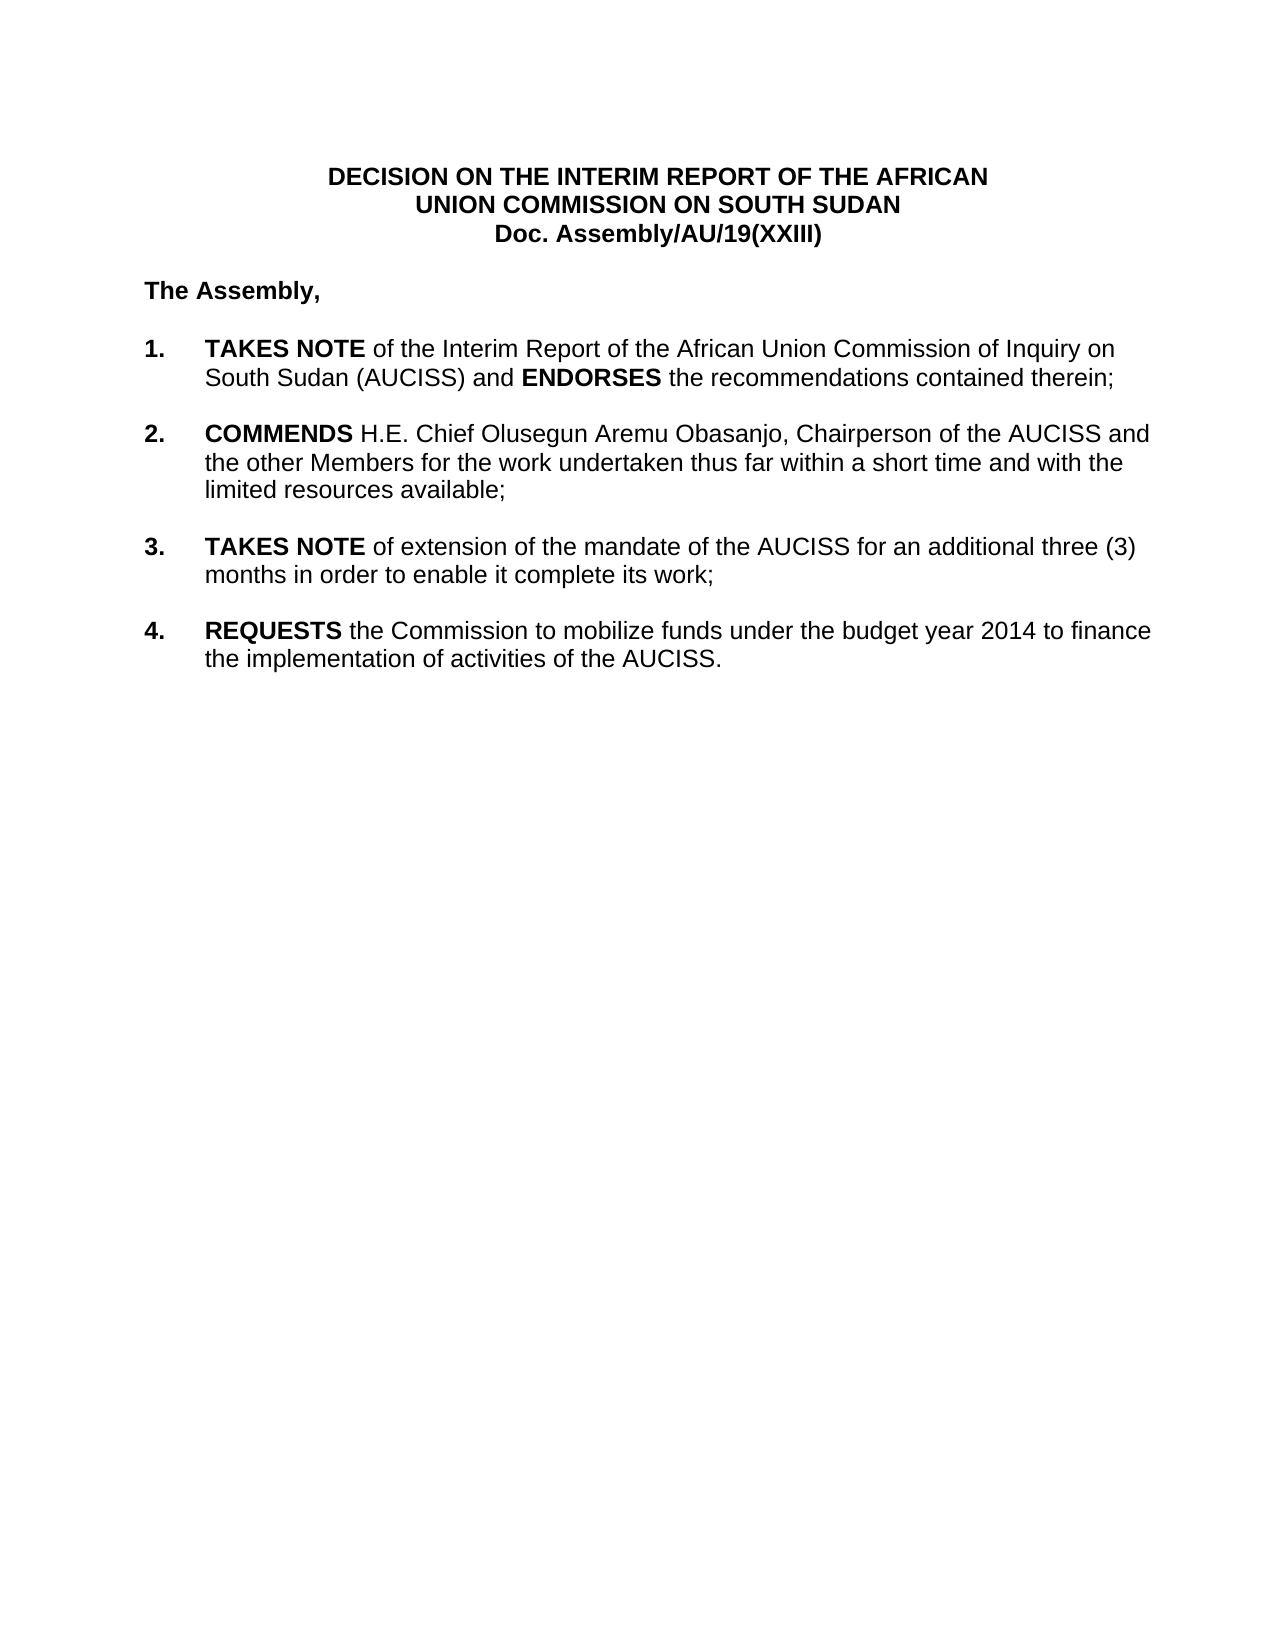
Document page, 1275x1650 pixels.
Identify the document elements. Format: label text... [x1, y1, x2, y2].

text DECISION ON THE INTERIM REPORT OF THE AFRICAN UNION COMMISSION ON SOUTH SUDAN Doc. Assembly/AU/19(XXIII) [144, 161, 1172, 248]
list TAKES NOTE of extension of the mandate of the AUCISS for an additional three (3) months in order to enable it complete its work; [144, 533, 1172, 589]
list COMMENDS H.E. Chief Olusegun Aremu Obasanjo, Chairperson of the AUCISS and the other Members for the work undertaken thus far within a short time and with the limited resources available; [144, 421, 1172, 504]
list TAKES NOTE of the Interim Report of the African Union Commission of Inquiry on South Sudan (AUCISS) and ENDORSES the recommendations contained therein; [144, 334, 1172, 391]
subtitle The Assembly, [144, 277, 1172, 305]
list REQUESTS the Commission to mobilize funds under the budget year 2014 to finance the implementation of activities of the AUCISS. [144, 618, 1172, 672]
